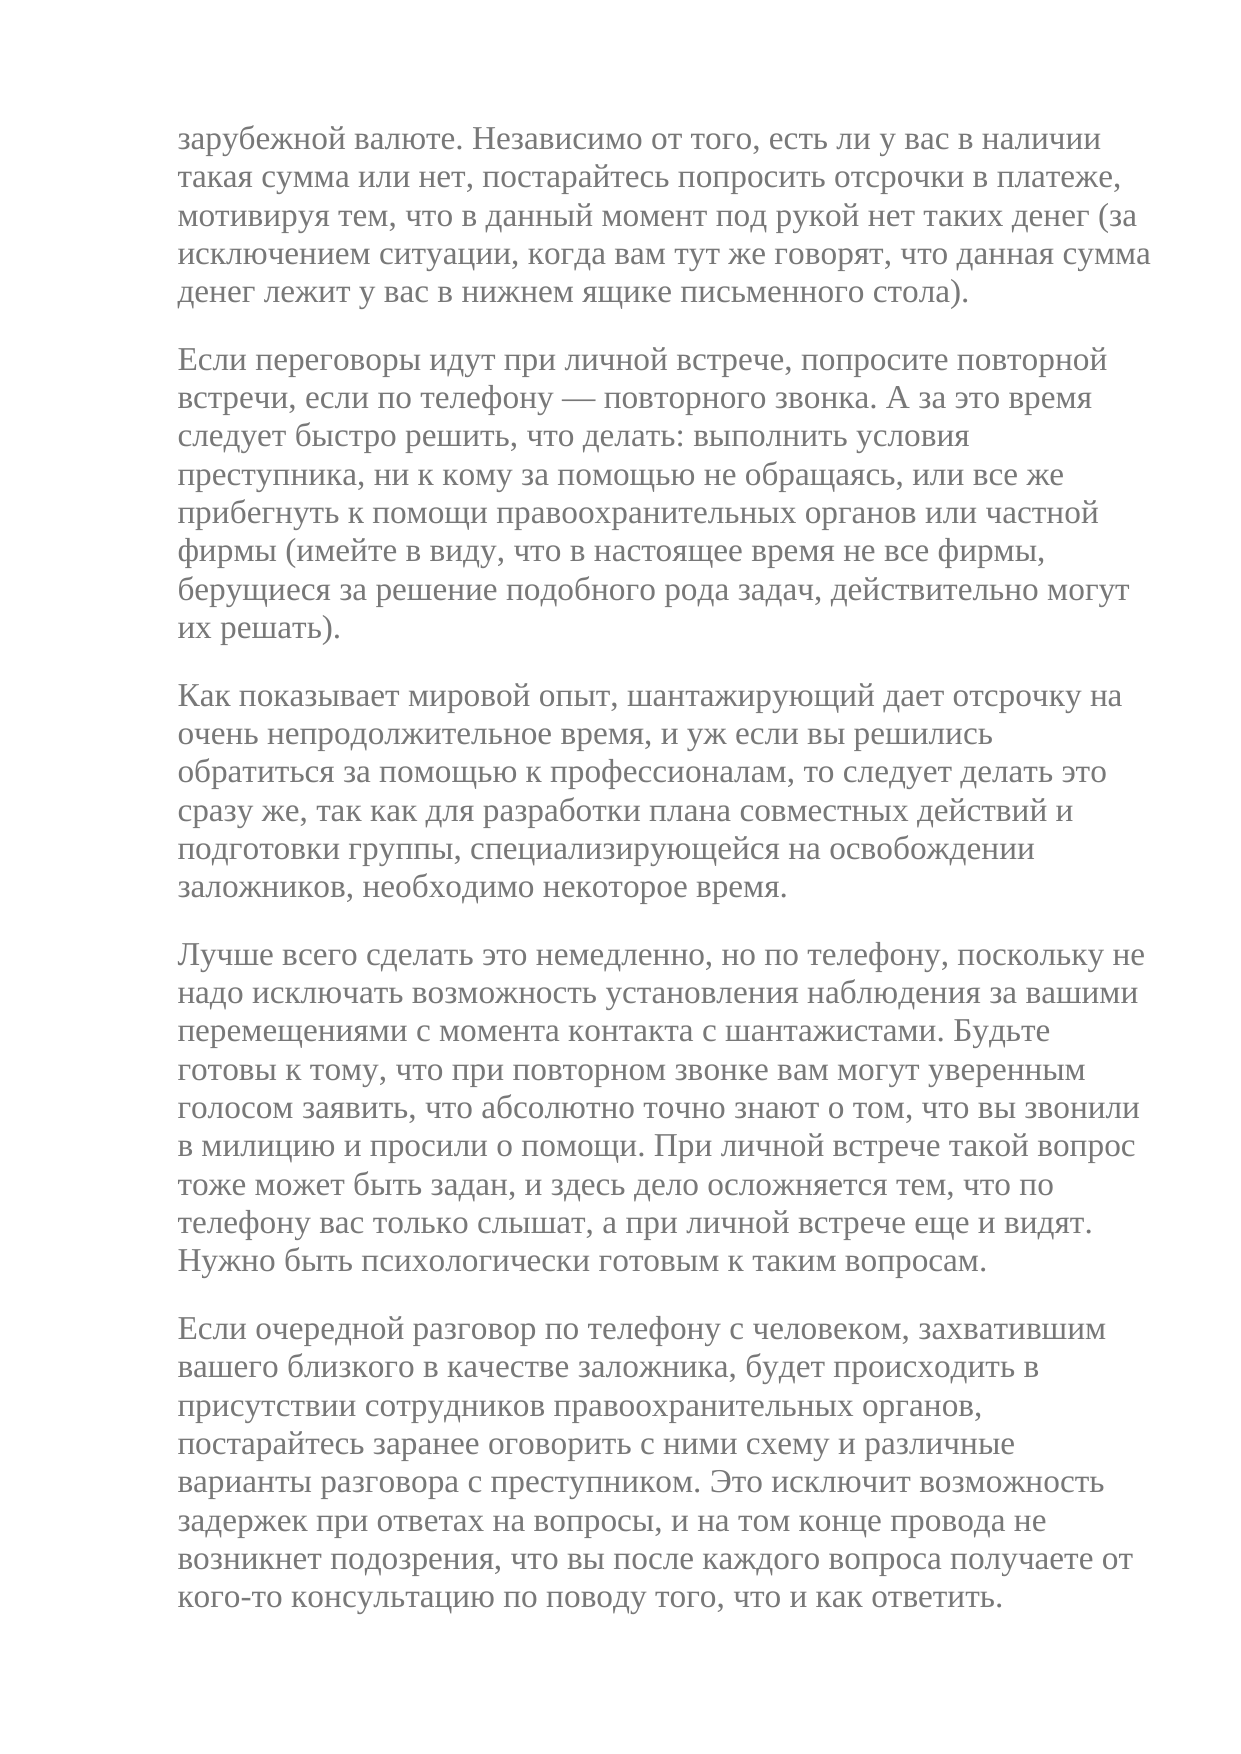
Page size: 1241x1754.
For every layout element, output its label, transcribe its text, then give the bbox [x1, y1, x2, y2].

text Если очередной разговор по телефону с человеком, захватившим вашего близкого в качестве заложника, будет происходить в присутствии сотрудников правоохранительных органов, постарайтесь заранее оговорить с ними схему и различные варианты разговора с преступником. Это исключит возможность задержек при ответах на вопросы, и на том конце провода не возникнет подозрения, что вы после каждого вопроса получаете от кого-то консультацию по поводу того, что и как ответить. [177, 1308, 1152, 1615]
text Лучше всего сделать это немедленно, но по телефону, поскольку не надо исключать возможность установления наблюдения за вашими перемещениями с момента контакта с шантажистами. Будьте готовы к тому, что при повторном звонке вам могут уверенным голосом заявить, что абсолютно точно знают о том, что вы звонили в милицию и просили о помощи. При личной встрече такой вопрос тоже может быть задан, и здесь дело осложняется тем, что по телефону вас только слышат, а при личной встрече еще и видят. Нужно быть психологически готовым к таким вопросам. [177, 934, 1152, 1279]
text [177, 118, 1152, 310]
text Если переговоры идут при личной встрече, попросите повторной встречи, если по телефону — повторного звонка. А за это время следует быстро решить, что делать: выполнить условия преступника, ни к кому за помощью не обращаясь, или все же прибегнуть к помощи правоохранительных органов или частной фирмы (имейте в виду, что в настоящее время не все фирмы, берущиеся за решение подобного рода задач, действительно могут их решать). [177, 339, 1152, 646]
text Как показывает мировой опыт, шантажирующий дает отсрочку на очень непродолжительное время, и уж если вы решились обратиться за помощью к профессионалам, то следует делать это сразу же, так как для разработки плана совместных действий и подготовки группы, специализирующейся на освобождении заложников, необходимо некоторое время. [177, 675, 1152, 905]
